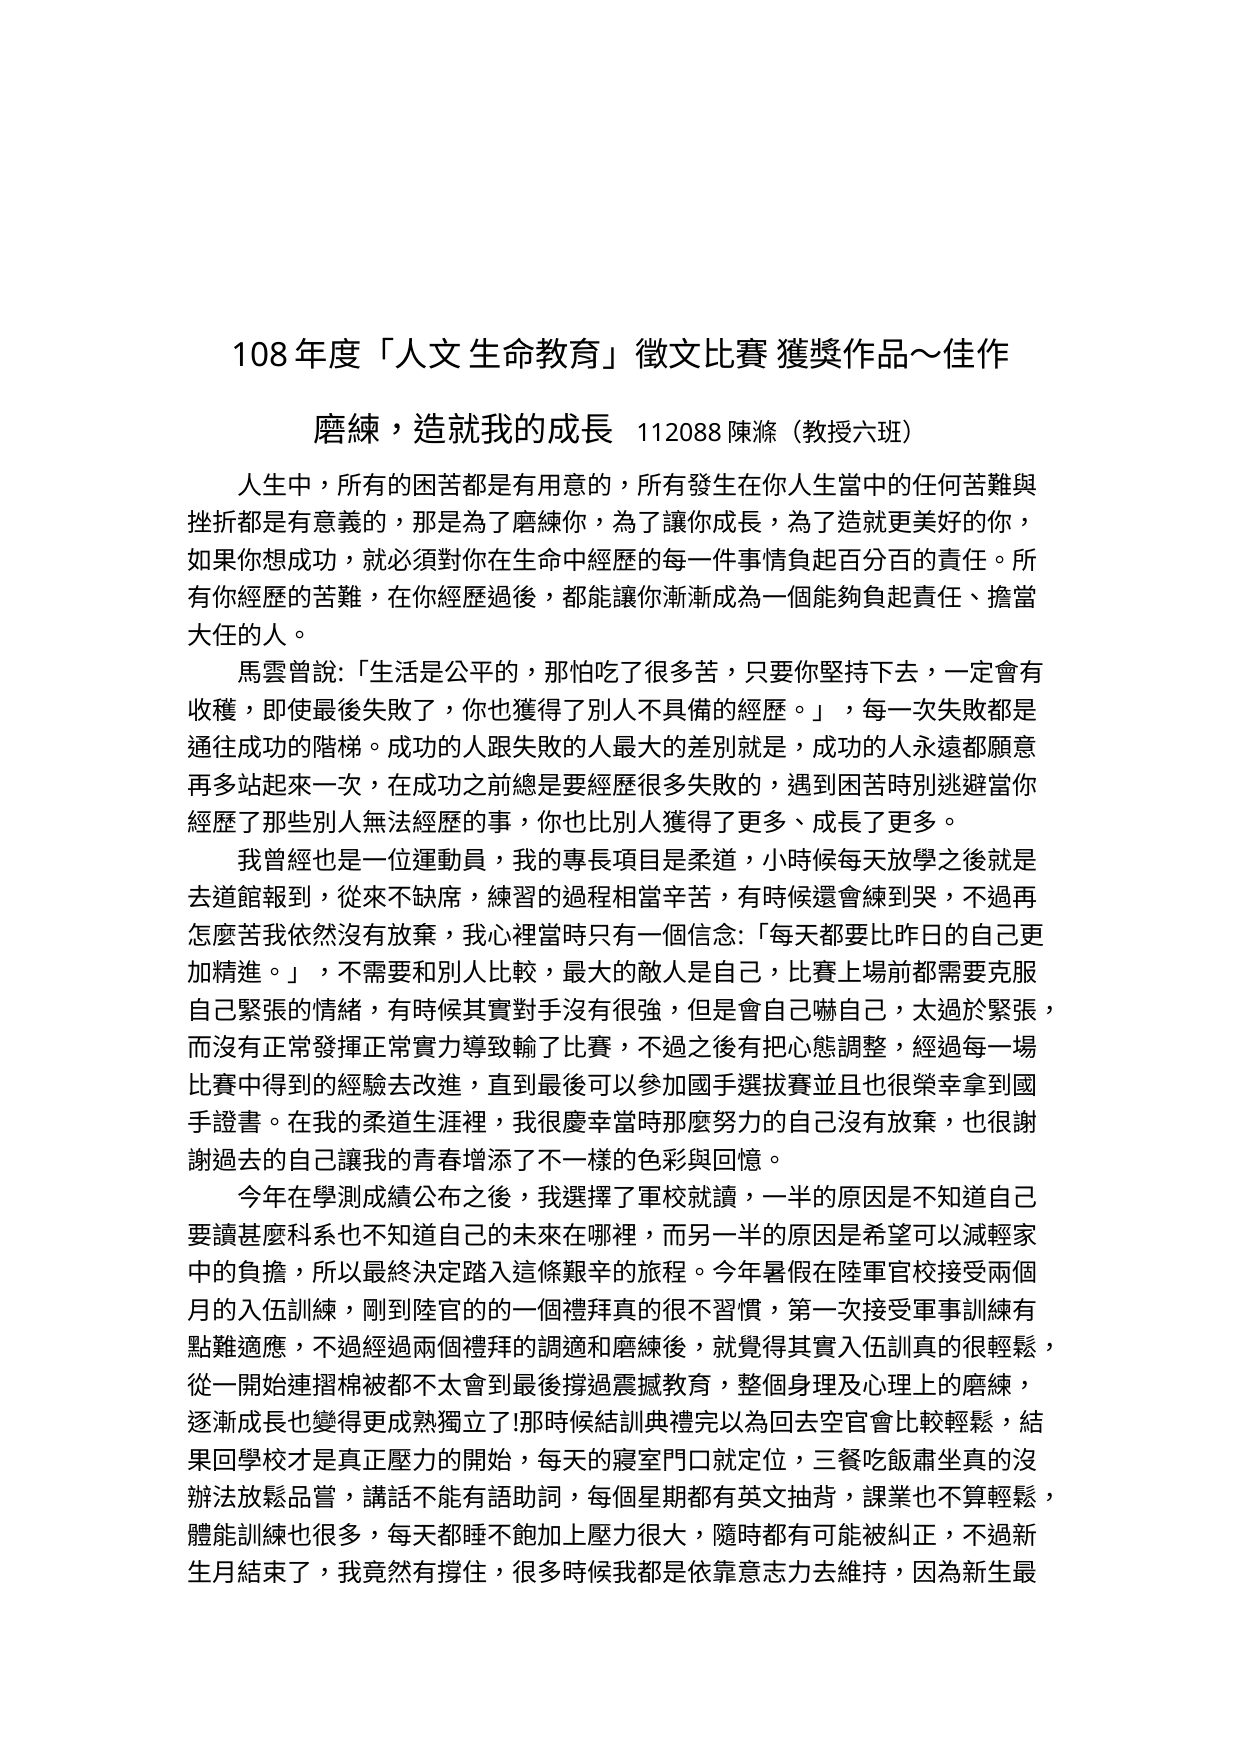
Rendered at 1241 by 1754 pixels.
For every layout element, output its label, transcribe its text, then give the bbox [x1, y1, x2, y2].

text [187, 1177, 1053, 1589]
text 108年度「人文 生命教育」徵文比賽 獲獎作品～佳作 [187, 314, 1053, 389]
text 人生中，所有的困苦都是有用意的，所有發生在你人生當中的任何苦難與挫折都是有意義的，那是為了磨練你，為了讓你成長，為了造就更美好的你，如果你想成功，就必須對你在生命中經歷的每一件事情負起百分百的責任。所有你經歷的苦難，在你經歷過後，都能讓你漸漸成為一個能夠負起責任、擔當大任的人。 [187, 464, 1053, 652]
text 磨練，造就我的成長 112088陳滌（教授六班） [187, 389, 1053, 464]
text 馬雲曾說:「生活是公平的，那怕吃了很多苦，只要你堅持下去，一定會有收穫，即使最後失敗了，你也獲得了別人不具備的經歷。」，每一次失敗都是通往成功的階梯。成功的人跟失敗的人最大的差別就是，成功的人永遠都願意再多站起來一次，在成功之前總是要經歷很多失敗的，遇到困苦時別逃避當你經歷了那些別人無法經歷的事，你也比別人獲得了更多、成長了更多。 [187, 652, 1053, 839]
text 我曾經也是一位運動員，我的專長項目是柔道，小時候每天放學之後就是去道館報到，從來不缺席，練習的過程相當辛苦，有時候還會練到哭，不過再怎麼苦我依然沒有放棄，我心裡當時只有一個信念:「每天都要比昨日的自己更加精進。」，不需要和別人比較，最大的敵人是自己，比賽上場前都需要克服自己緊張的情緒，有時候其實對手沒有很強，但是會自己嚇自己，太過於緊張，而沒有正常發揮正常實力導致輸了比賽，不過之後有把心態調整，經過每一場比賽中得到的經驗去改進，直到最後可以參加國手選拔賽並且也很榮幸拿到國手證書。在我的柔道生涯裡，我很慶幸當時那麼努力的自己沒有放棄，也很謝謝過去的自己讓我的青春增添了不一樣的色彩與回憶。 [187, 839, 1053, 1177]
